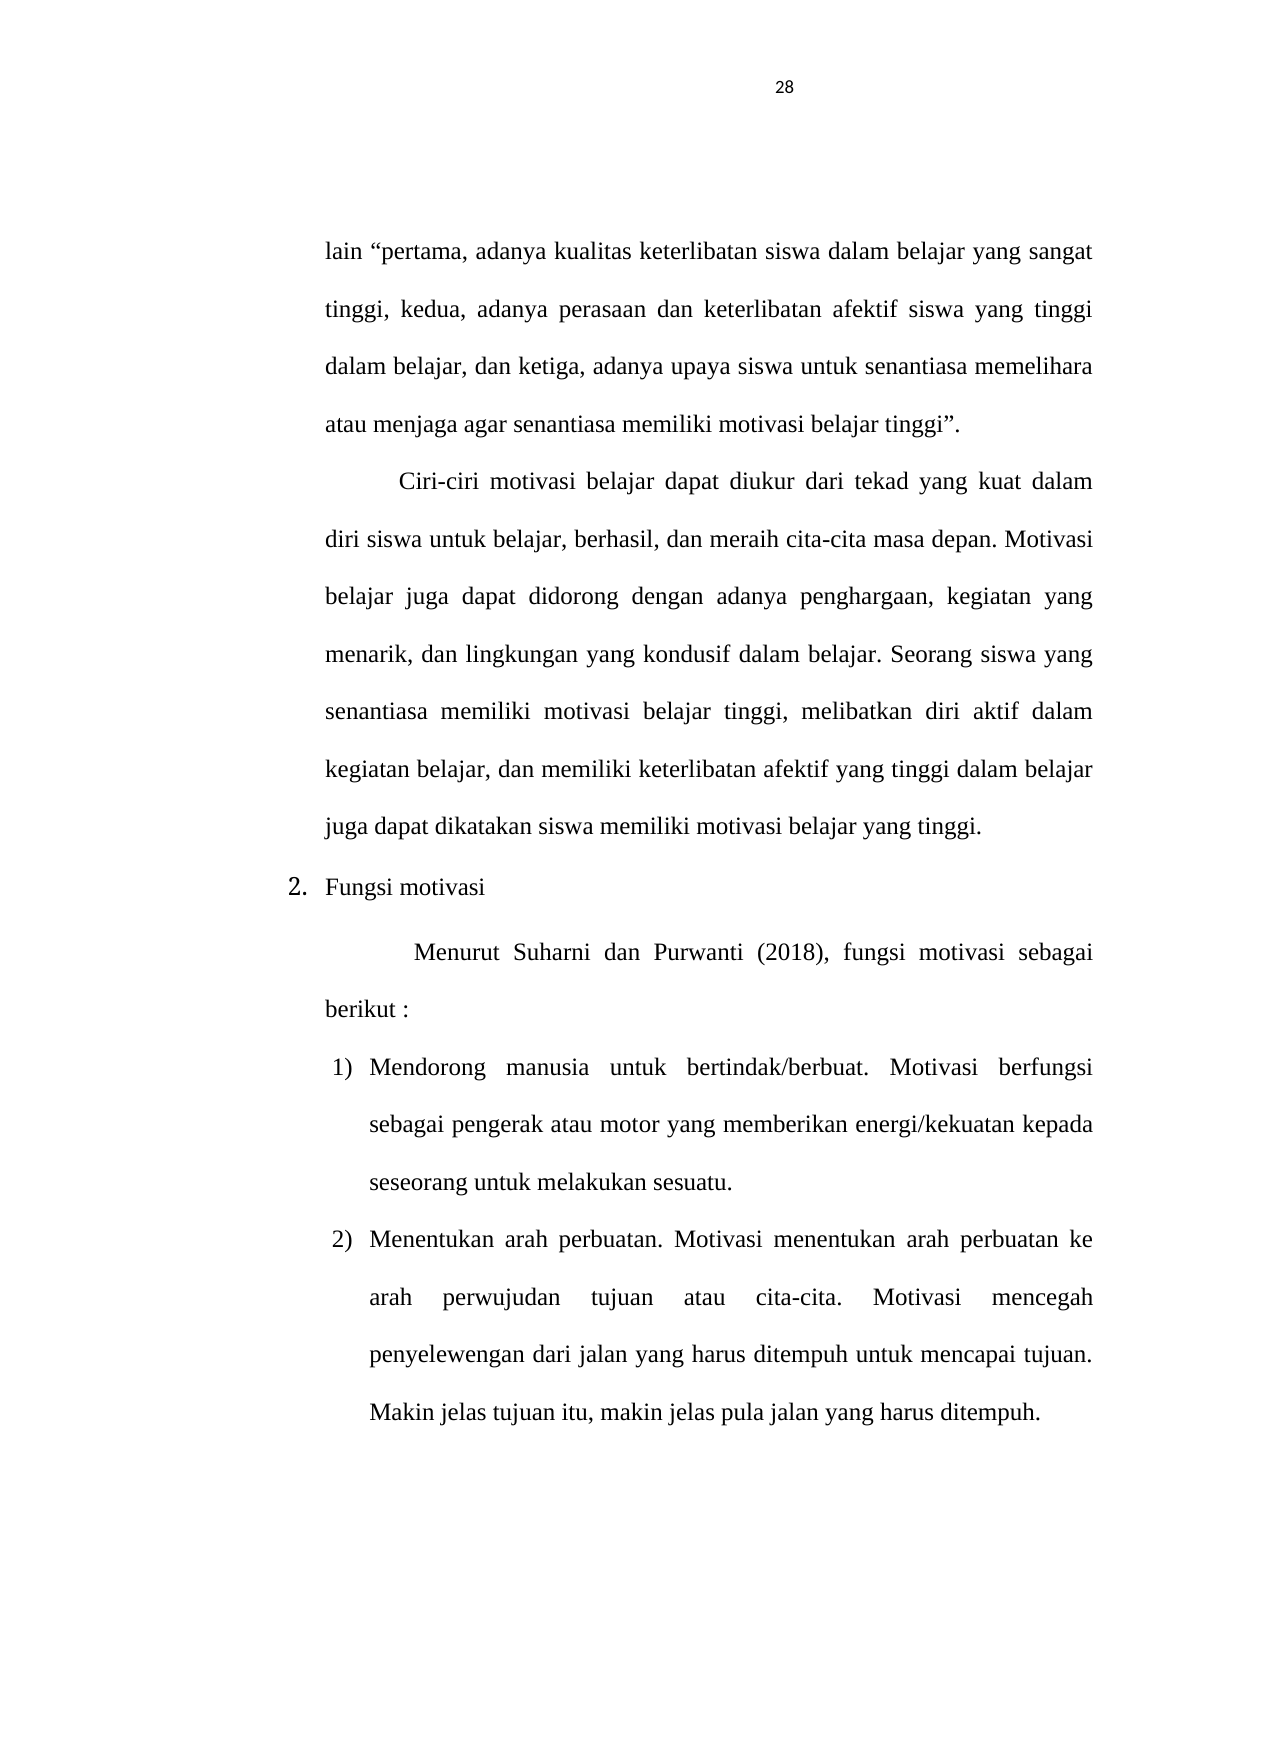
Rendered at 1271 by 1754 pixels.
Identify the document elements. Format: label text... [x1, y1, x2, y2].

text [325, 236, 1094, 437]
list Menentukan arah perbuatan. Motivasi menentukan arah perbuatan ke arah perwujudan tujuan atau cita-cita. Motivasi mencegah penyelewengan dari jalan yang harus ditempuh untuk mencapai tujuan. Makin jelas tujuan itu, makin jelas pula jalan yang harus ditempuh. [332, 1224, 1094, 1426]
list Mendorong manusia untuk bertindak/berbuat. Motivasi berfungsi sebagai pengerak atau motor yang memberikan energi/kekuatan kepada seseorang untuk melakukan sesuatu. [332, 1052, 1094, 1196]
text Menurut Suharni dan Purwanti (2018), fungsi motivasi sebagai berikut : [325, 937, 1094, 1023]
text Ciri-ciri motivasi belajar dapat diukur dari tekad yang kuat dalam diri siswa untuk belajar, berhasil, dan meraih cita-cita masa depan. Motivasi belajar juga dapat didorong dengan adanya penghargaan, kegiatan yang menarik, dan lingkungan yang kondusif dalam belajar. Seorang siswa yang senantiasa memiliki motivasi belajar tinggi, melibatkan diri aktif dalam kegiatan belajar, dan memiliki keterlibatan afektif yang tinggi dalam belajar juga dapat dikatakan siswa memiliki motivasi belajar yang tinggi. [325, 466, 1094, 840]
list Fungsi motivasi [287, 869, 1094, 903]
